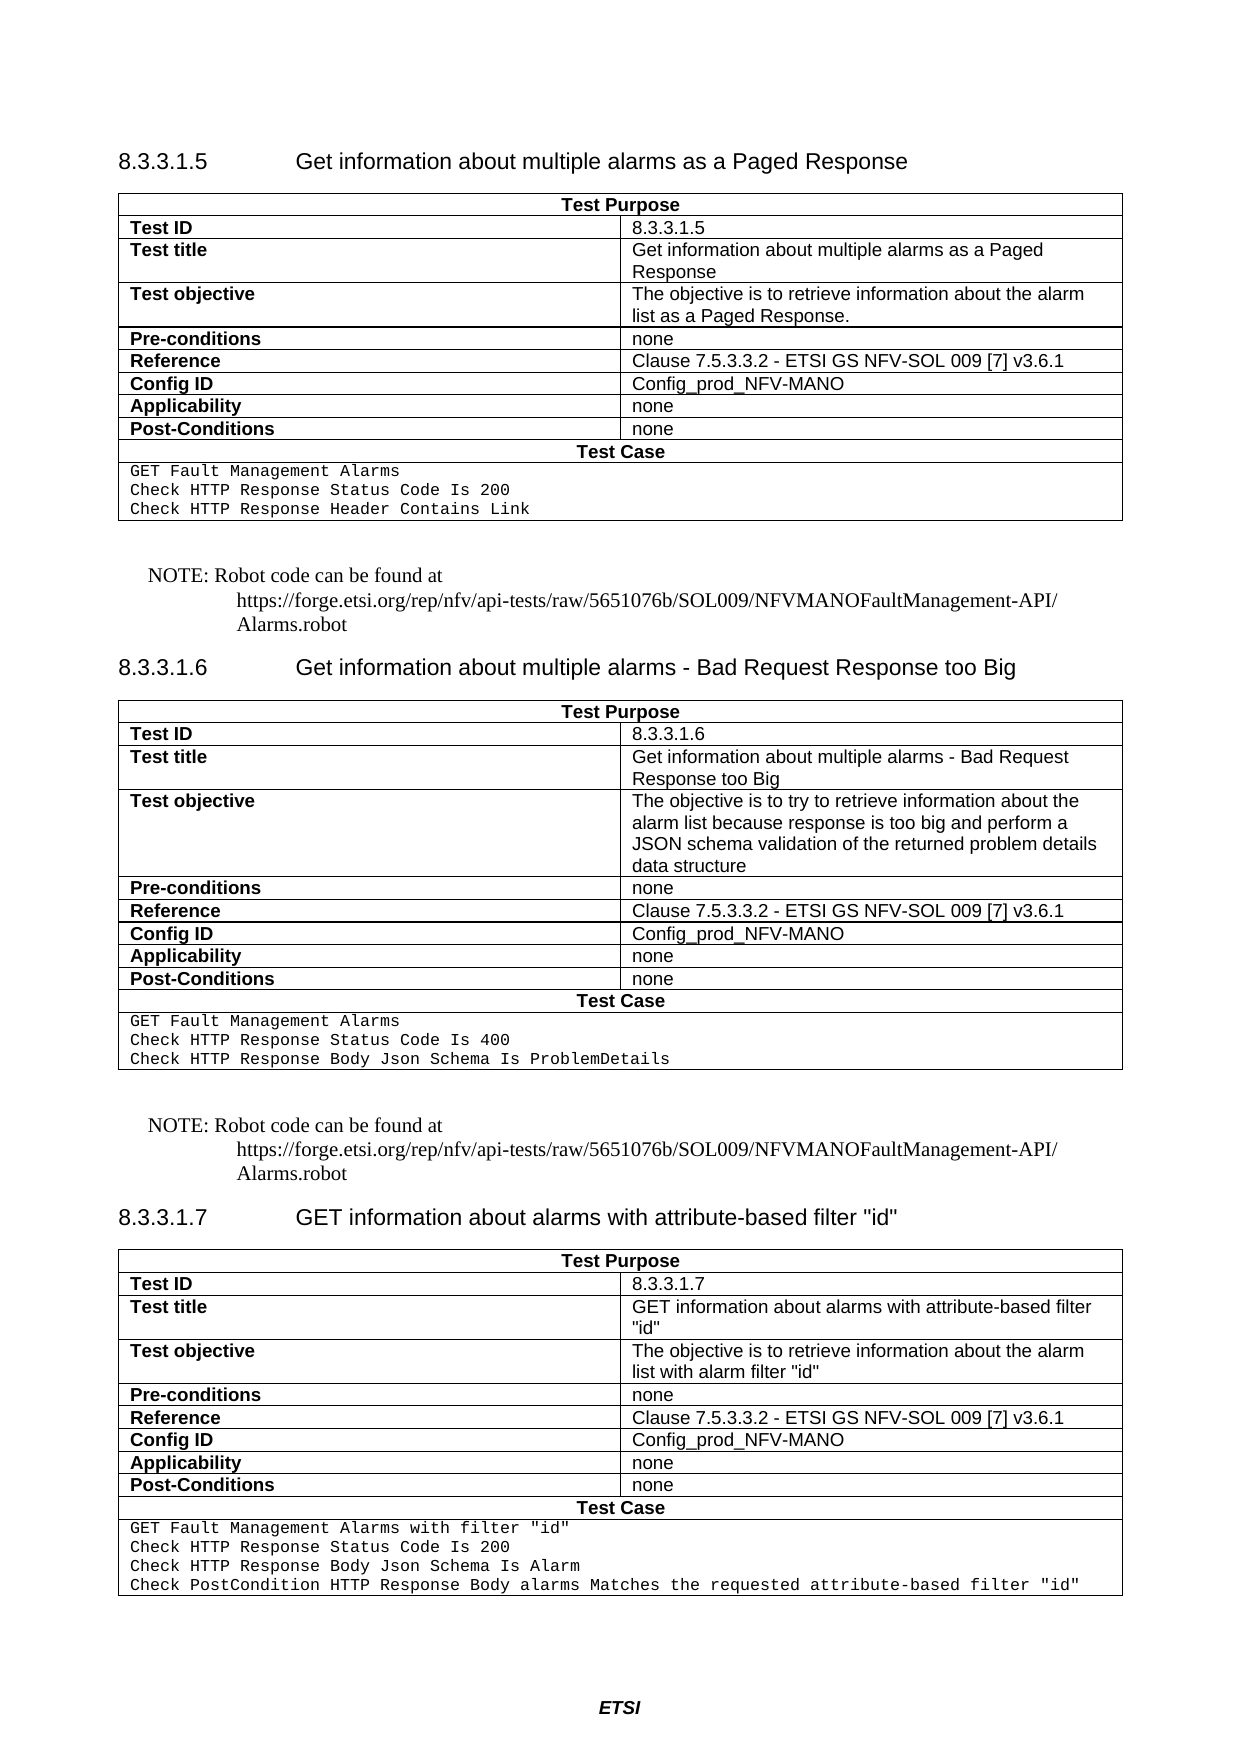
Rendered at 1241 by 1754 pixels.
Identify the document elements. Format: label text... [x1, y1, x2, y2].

text NOTE: Robot code can be found at https://forge.etsi.org/rep/nfv/api-tests/raw/5651076b/SOL009/NFVMANOFaultManagement-API/Alarms.robot [148, 1113, 1122, 1185]
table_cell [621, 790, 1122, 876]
subtitle 8.3.3.1.7 GET information about alarms with attribute-based filter "id" [118, 1204, 1122, 1231]
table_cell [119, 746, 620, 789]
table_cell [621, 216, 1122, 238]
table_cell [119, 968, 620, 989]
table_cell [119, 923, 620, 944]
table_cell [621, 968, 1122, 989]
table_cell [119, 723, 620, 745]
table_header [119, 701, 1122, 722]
subtitle 8.3.3.1.5 Get information about multiple alarms as a Paged Response [118, 148, 1122, 174]
text NOTE: Robot code can be found at https://forge.etsi.org/rep/nfv/api-tests/raw/5651076b/SOL009/NFVMANOFaultManagement-API/Alarms.robot [148, 563, 1122, 636]
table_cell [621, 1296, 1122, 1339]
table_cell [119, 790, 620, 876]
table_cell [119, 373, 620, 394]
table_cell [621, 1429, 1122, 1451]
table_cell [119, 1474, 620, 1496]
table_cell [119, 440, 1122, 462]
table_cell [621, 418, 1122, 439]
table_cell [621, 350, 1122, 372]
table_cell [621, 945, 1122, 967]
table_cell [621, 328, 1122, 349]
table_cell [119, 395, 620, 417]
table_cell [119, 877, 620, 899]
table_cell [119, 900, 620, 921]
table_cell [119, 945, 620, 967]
subtitle 8.3.3.1.6 Get information about multiple alarms - Bad Request Response too Big [118, 654, 1122, 681]
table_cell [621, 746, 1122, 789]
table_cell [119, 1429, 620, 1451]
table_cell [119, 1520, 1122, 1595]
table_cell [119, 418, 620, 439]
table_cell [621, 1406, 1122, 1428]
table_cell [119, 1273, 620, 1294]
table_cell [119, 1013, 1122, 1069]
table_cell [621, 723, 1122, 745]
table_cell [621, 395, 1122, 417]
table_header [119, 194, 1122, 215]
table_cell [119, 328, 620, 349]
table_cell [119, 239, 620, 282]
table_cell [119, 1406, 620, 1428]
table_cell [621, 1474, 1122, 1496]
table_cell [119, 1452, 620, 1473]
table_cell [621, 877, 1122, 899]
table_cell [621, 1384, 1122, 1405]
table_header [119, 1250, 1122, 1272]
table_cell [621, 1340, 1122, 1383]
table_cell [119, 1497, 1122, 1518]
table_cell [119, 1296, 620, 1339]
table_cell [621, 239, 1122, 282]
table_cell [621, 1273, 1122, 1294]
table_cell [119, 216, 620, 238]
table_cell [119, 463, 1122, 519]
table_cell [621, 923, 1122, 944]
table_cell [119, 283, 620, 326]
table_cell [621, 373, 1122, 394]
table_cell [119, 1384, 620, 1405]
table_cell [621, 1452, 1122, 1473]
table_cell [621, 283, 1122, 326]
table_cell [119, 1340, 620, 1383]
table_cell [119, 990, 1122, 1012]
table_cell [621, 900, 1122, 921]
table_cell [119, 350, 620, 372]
